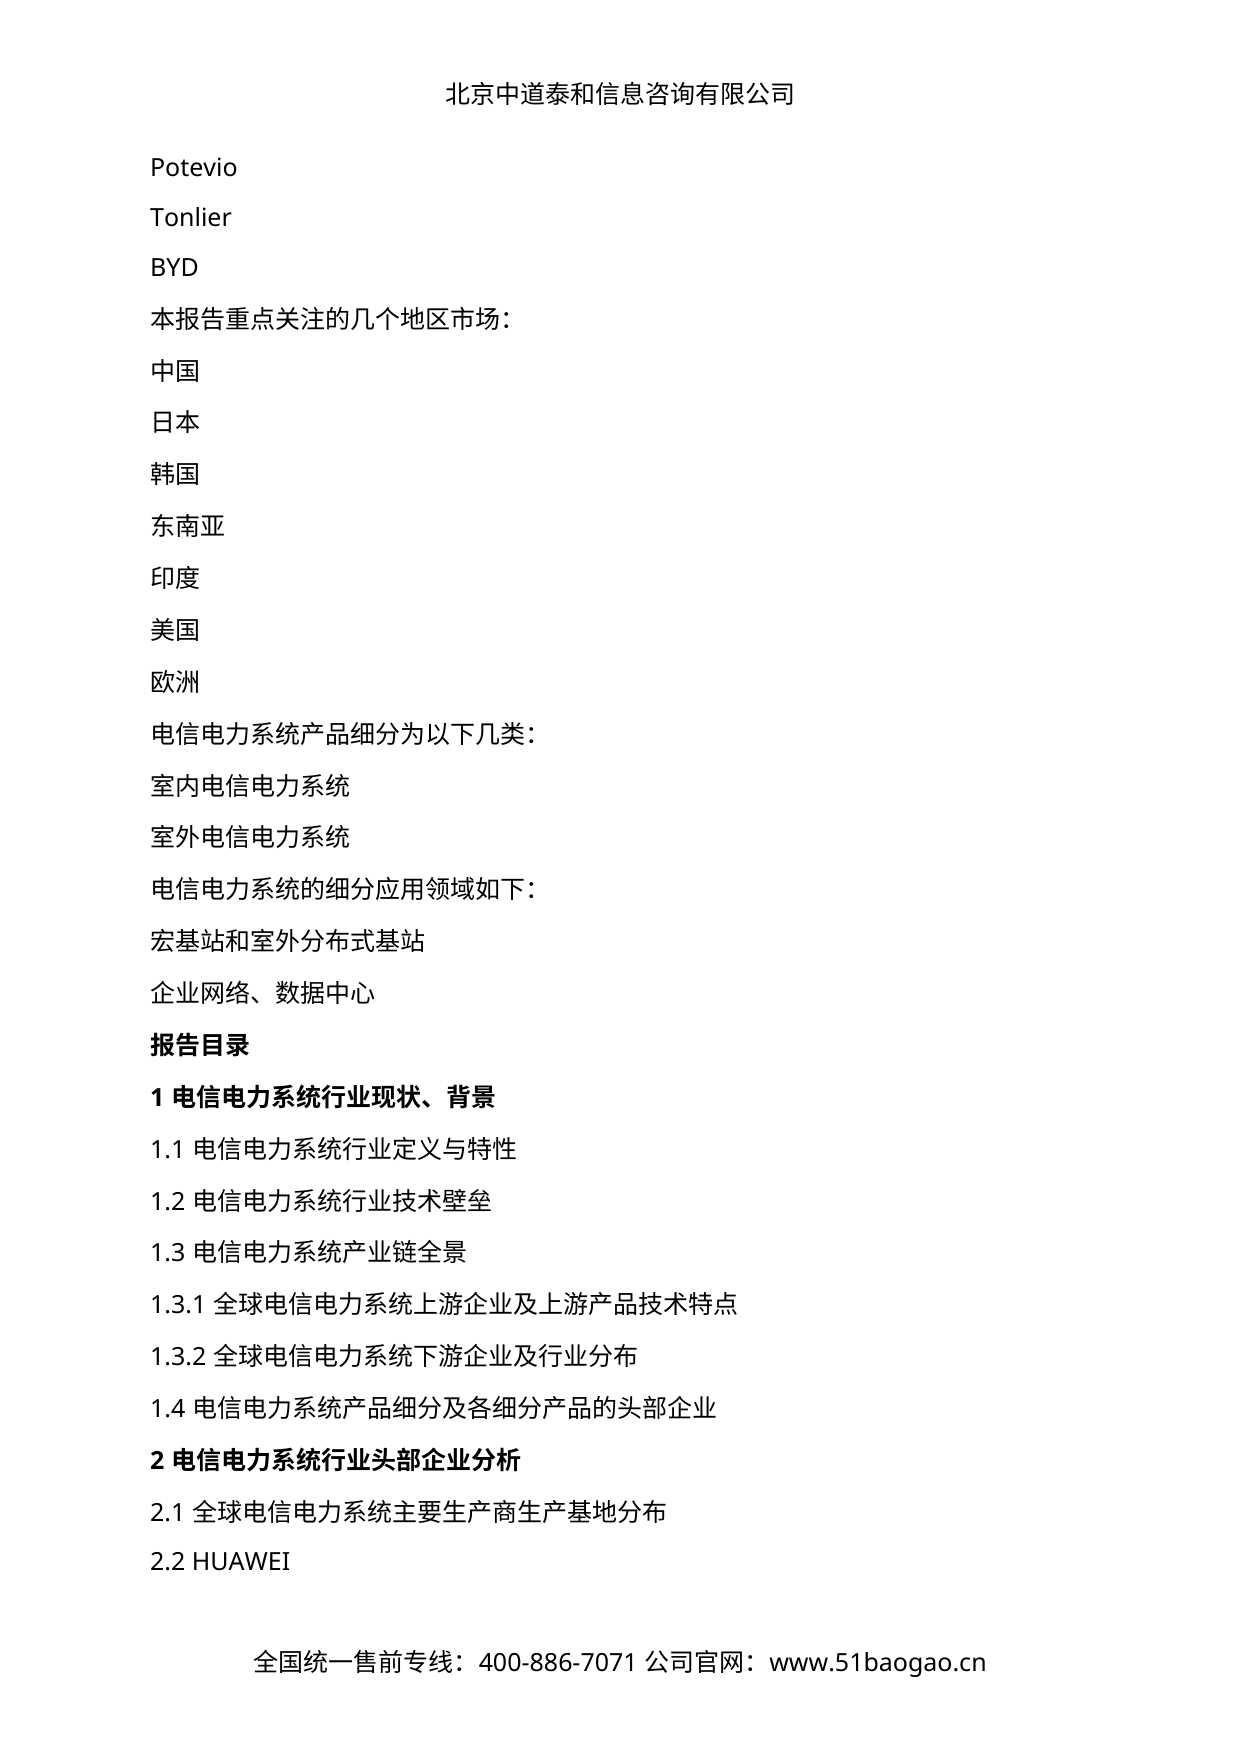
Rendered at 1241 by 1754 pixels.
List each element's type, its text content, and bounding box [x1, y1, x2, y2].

text 2 电信电力系统行业头部企业分析 [150, 1440, 1090, 1477]
text 中国 [150, 351, 1090, 387]
text 1.3.1 全球电信电力系统上游企业及上游产品技术特点 [150, 1285, 1090, 1321]
text 印度 [150, 558, 1090, 595]
text 报告目录 [150, 1025, 1090, 1062]
text 2.2 HUAWEI [150, 1544, 1090, 1578]
text 电信电力系统产品细分为以下几类： [150, 714, 1090, 750]
text 1 电信电力系统行业现状、背景 [150, 1077, 1090, 1113]
text 1.4 电信电力系统产品细分及各细分产品的头部企业 [150, 1388, 1090, 1425]
text 2.1 全球电信电力系统主要生产商生产基地分布 [150, 1492, 1090, 1528]
text 欧洲 [150, 662, 1090, 698]
text 室外电信电力系统 [150, 818, 1090, 854]
text 1.1 电信电力系统行业定义与特性 [150, 1129, 1090, 1165]
text 东南亚 [150, 507, 1090, 543]
text 美国 [150, 610, 1090, 647]
text 1.3 电信电力系统产业链全景 [150, 1233, 1090, 1269]
text 1.2 电信电力系统行业技术壁垒 [150, 1181, 1090, 1217]
text 本报告重点关注的几个地区市场： [150, 299, 1090, 335]
text 室内电信电力系统 [150, 766, 1090, 802]
text 1.3.2 全球电信电力系统下游企业及行业分布 [150, 1337, 1090, 1373]
text Potevio [150, 150, 1090, 184]
text Tonlier [150, 200, 1090, 234]
text 日本 [150, 403, 1090, 439]
text 企业网络、数据中心 [150, 973, 1090, 1010]
text BYD [150, 249, 1090, 283]
text 电信电力系统的细分应用领域如下： [150, 870, 1090, 906]
text 宏基站和室外分布式基站 [150, 922, 1090, 958]
text 韩国 [150, 455, 1090, 491]
